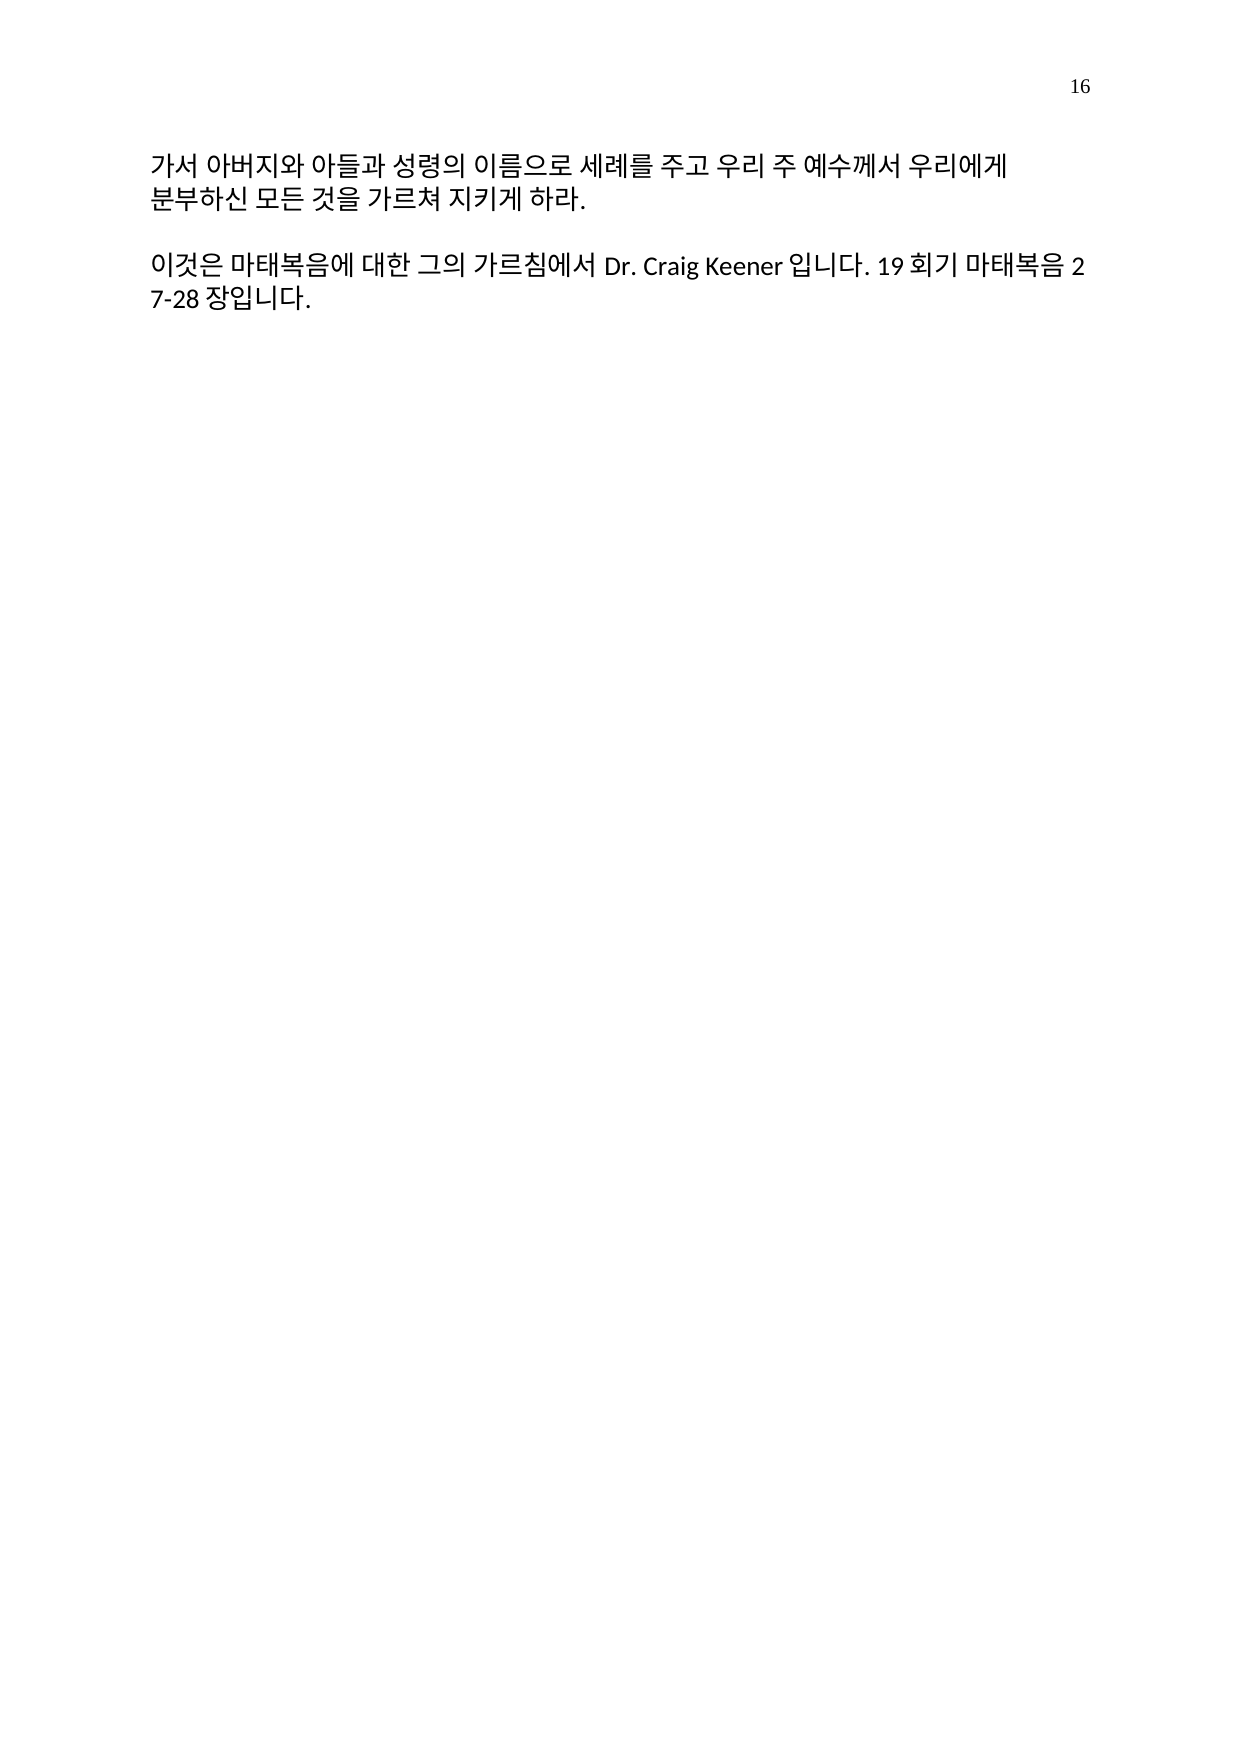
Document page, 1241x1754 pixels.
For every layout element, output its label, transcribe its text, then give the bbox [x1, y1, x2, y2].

text 이것은 마태복음에 대한 그의 가르침에서 Dr. Craig Keener입니다. 19회기 마태복음 27-28장입니다. [150, 249, 1090, 315]
text 가서 아버지와 아들과 성령의 이름으로 세례를 주고 우리 주 예수께서 우리에게 분부하신 모든 것을 가르쳐 지키게 하라. [150, 150, 1090, 216]
